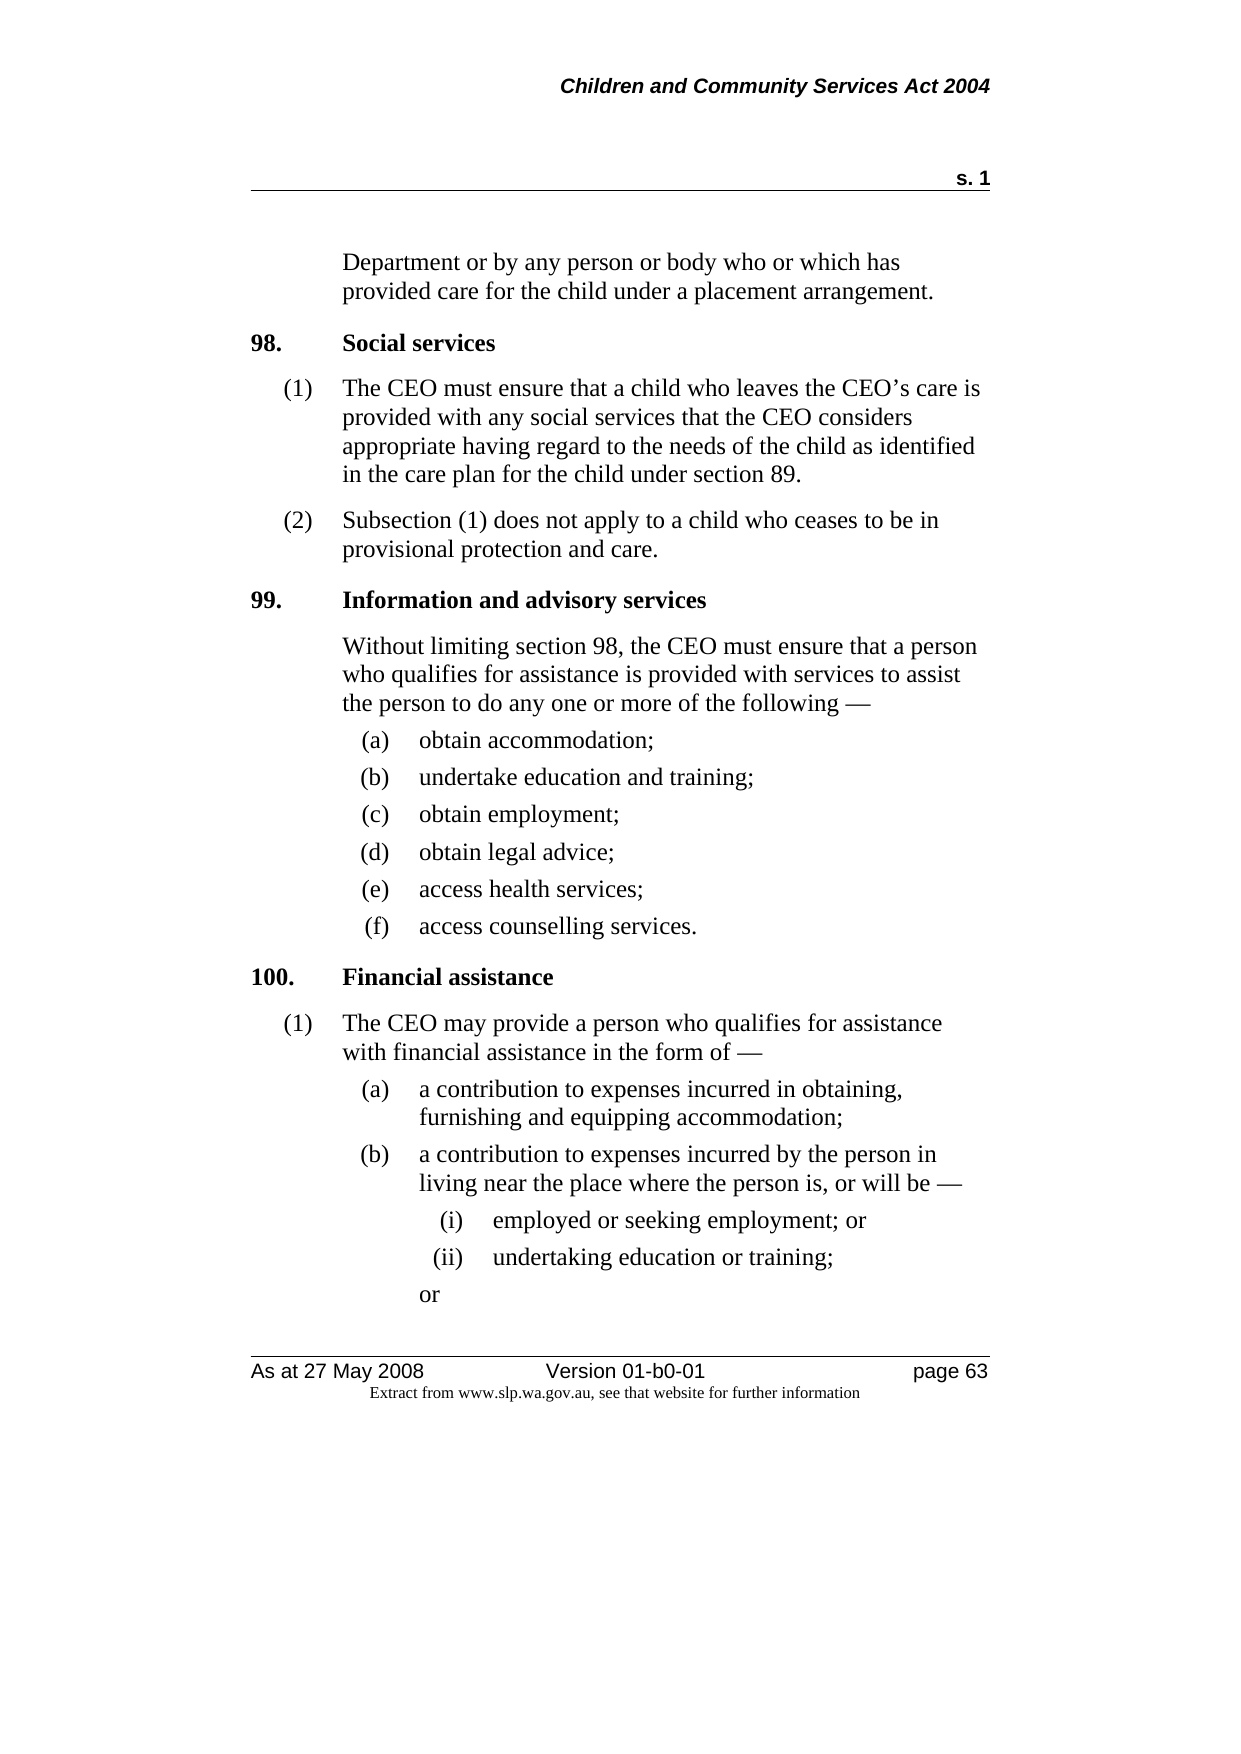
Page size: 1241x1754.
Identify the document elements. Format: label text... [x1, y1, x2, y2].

text (2) Subsection (1) does not apply to a child who ceases to be in provisional protection and care. [251, 505, 990, 562]
text (i) employed or seeking employment; or [251, 1205, 990, 1234]
text (e) access health services; [251, 874, 990, 902]
subtitle 100. Financial assistance [251, 962, 990, 991]
text (a) a contribution to expenses incurred in obtaining, furnishing and equipping accommodation; [251, 1074, 990, 1131]
text (ii) undertaking education or training; [251, 1242, 990, 1271]
text (b) undertake education and training; [251, 762, 990, 791]
text (1) The CEO may provide a person who qualifies for assistance with financial assistance in the form of — [251, 1008, 990, 1065]
text (f) access counselling services. [251, 911, 990, 939]
subtitle 99. Information and advisory services [251, 585, 990, 614]
text (1) The CEO must ensure that a child who leaves the CEO’s care is provided with any social services that the CEO considers appropriate having regard to the needs of the child as identified in the care plan for the child under section 89. [251, 373, 990, 488]
text or [251, 1279, 990, 1308]
text (b) a contribution to expenses incurred by the person in living near the place where the person is, or will be — [251, 1139, 990, 1197]
text (a) obtain accommodation; [251, 725, 990, 754]
subtitle 98. Social services [251, 328, 990, 357]
text (d) obtain legal advice; [251, 837, 990, 865]
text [251, 247, 990, 305]
text (c) obtain employment; [251, 799, 990, 828]
text Without limiting section 98, the CEO must ensure that a person who qualifies for assistance is provided with services to assist the person to do any one or more of the following — [251, 631, 990, 717]
